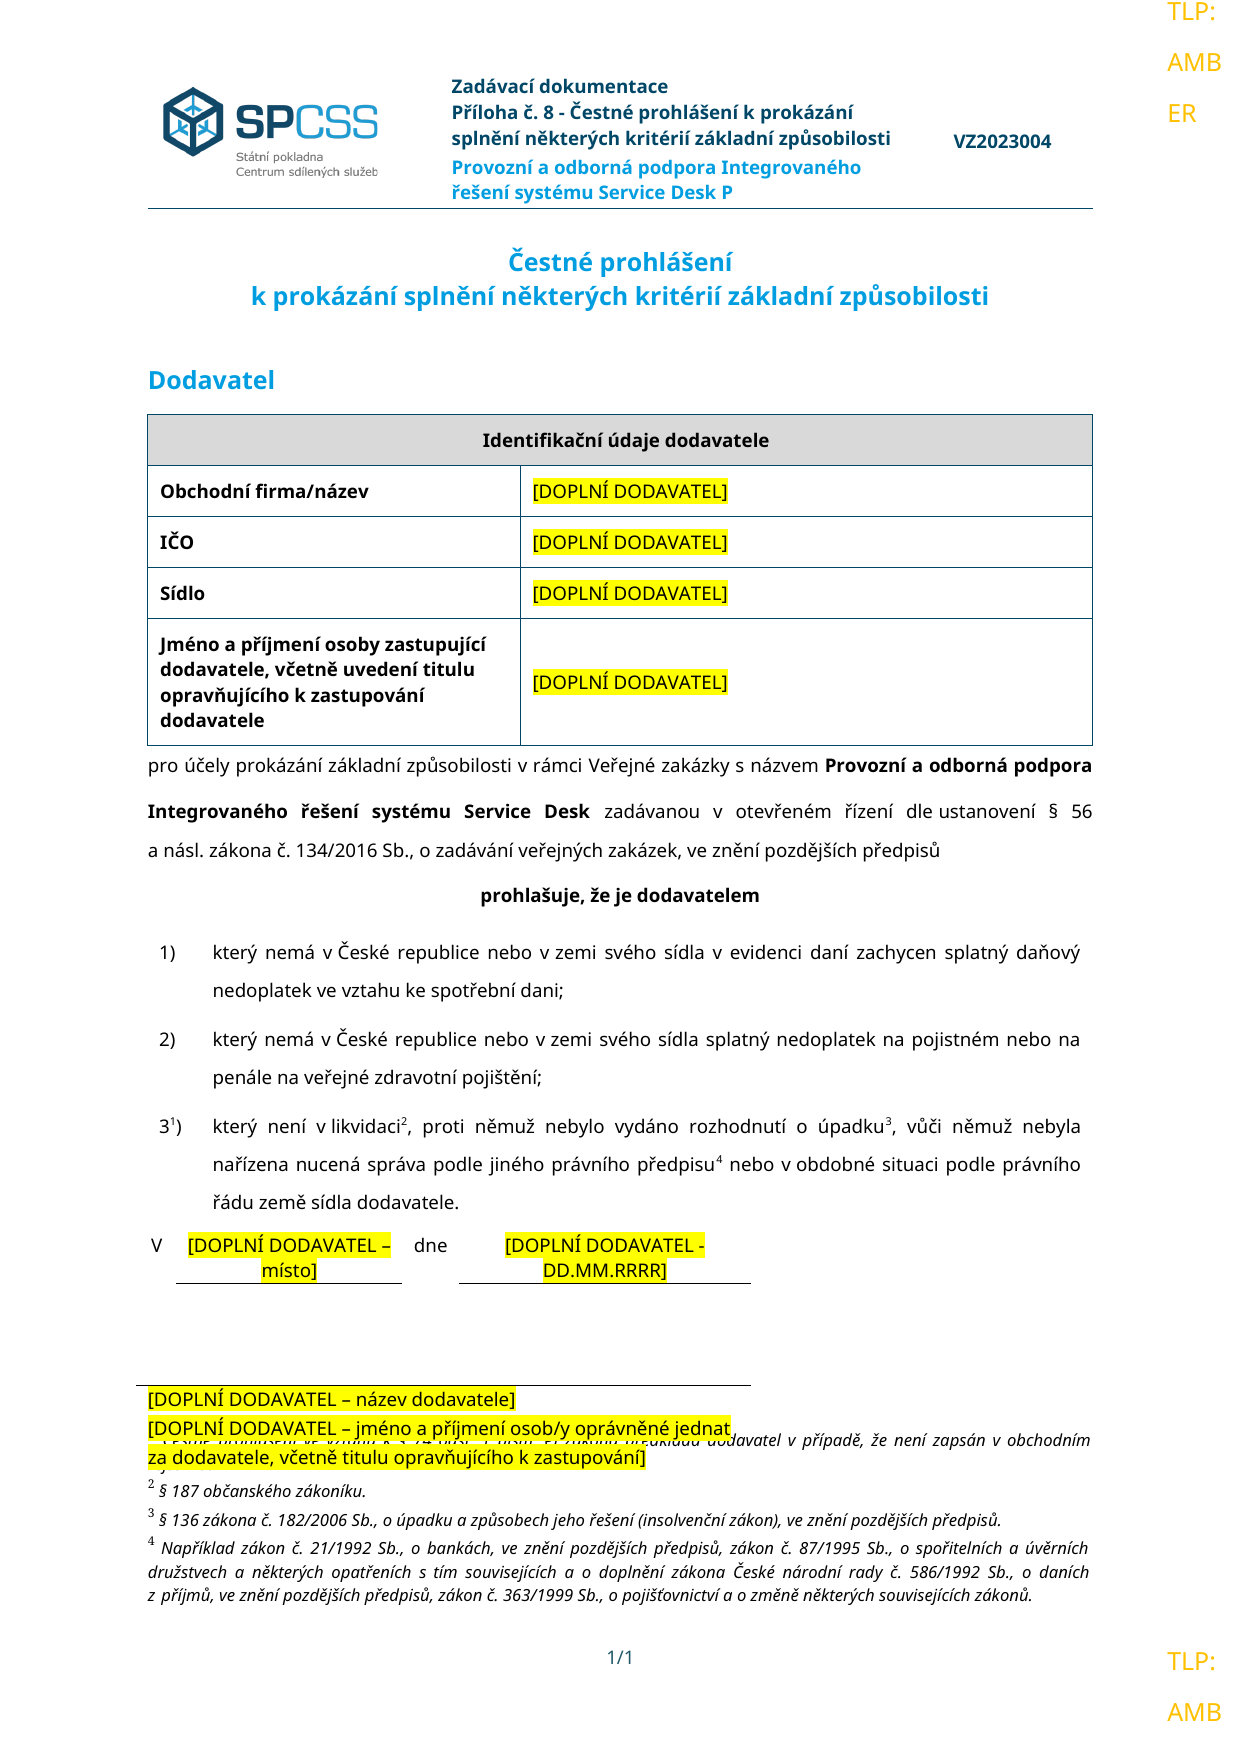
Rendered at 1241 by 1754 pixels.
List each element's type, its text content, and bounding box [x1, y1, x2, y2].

table_cell [DOPLNÍ DODAVATEL] [521, 517, 1092, 567]
table_header 1) [148, 933, 201, 1020]
table_cell [DOPLNÍ DODAVATEL] [521, 466, 1092, 516]
table_cell [DOPLNÍ DODAVATEL] [521, 619, 1092, 745]
table_cell Jméno a příjmení osoby zastupující dodavatele, včetně uvedení titulu opravňujícího k zastupování dodavatele [148, 619, 520, 745]
table_header [DOPLNÍ DODAVATEL – místo] [176, 1232, 261, 1283]
table_header [DOPLNÍ DODAVATEL - DD.MM.RRRR] [667, 1232, 751, 1283]
table_header dne [402, 1232, 459, 1283]
table_cell 2) [148, 1020, 201, 1107]
table_header [DOPLNÍ DODAVATEL – místo] [317, 1232, 402, 1283]
text pro účely prokázání základní způsobilosti v rámci Veřejné zakázky s názvem Provozní a odborná podpora Integrovaného řešení systému Service Desk zadávanou v otevřeném řízení dle ustanovení § 56 a násl. zákona č. 134/2016 Sb., o zadávání veřejných zakázek, ve znění pozdějších předpisů [148, 753, 1093, 863]
table_cell IČO [148, 517, 520, 567]
text prohlašuje, že je dodavatelem [148, 882, 1093, 908]
table_cell který není v likvidaci, proti němuž nebylo vydáno rozhodnutí o úpadku, vůči němuž nebyla nařízena nucená správa podle jiného právního předpisu nebo v obdobné situaci podle právního řádu země sídla dodavatele. [201, 1107, 1093, 1232]
table_cell Obchodní firma/název [148, 466, 520, 516]
table_cell 3) [148, 1107, 201, 1232]
table_cell [136, 1283, 751, 1385]
picture [163, 87, 378, 178]
table_cell Sídlo [148, 568, 520, 618]
table_header V [136, 1232, 176, 1283]
table_cell [DOPLNÍ DODAVATEL] [521, 568, 1092, 618]
table_header který nemá v České republice nebo v zemi svého sídla v evidenci daní zachycen splatný daňový nedoplatek ve vztahu ke spotřební dani; [201, 933, 1093, 1020]
table_cell který nemá v České republice nebo v zemi svého sídla splatný nedoplatek na pojistném nebo na penále na veřejné zdravotní pojištění; [201, 1020, 1093, 1107]
table_cell [DOPLNÍ DODAVATEL – název dodavatele] [DOPLNÍ DODAVATEL – jméno a příjmení osob/y oprávněné jednat za dodavatele, včetně titulu opravňujícího k zastupování] [136, 1386, 751, 1473]
table_header [DOPLNÍ DODAVATEL - DD.MM.RRRR] [459, 1232, 543, 1283]
table_header Identifikační údaje dodavatele [148, 415, 1092, 465]
